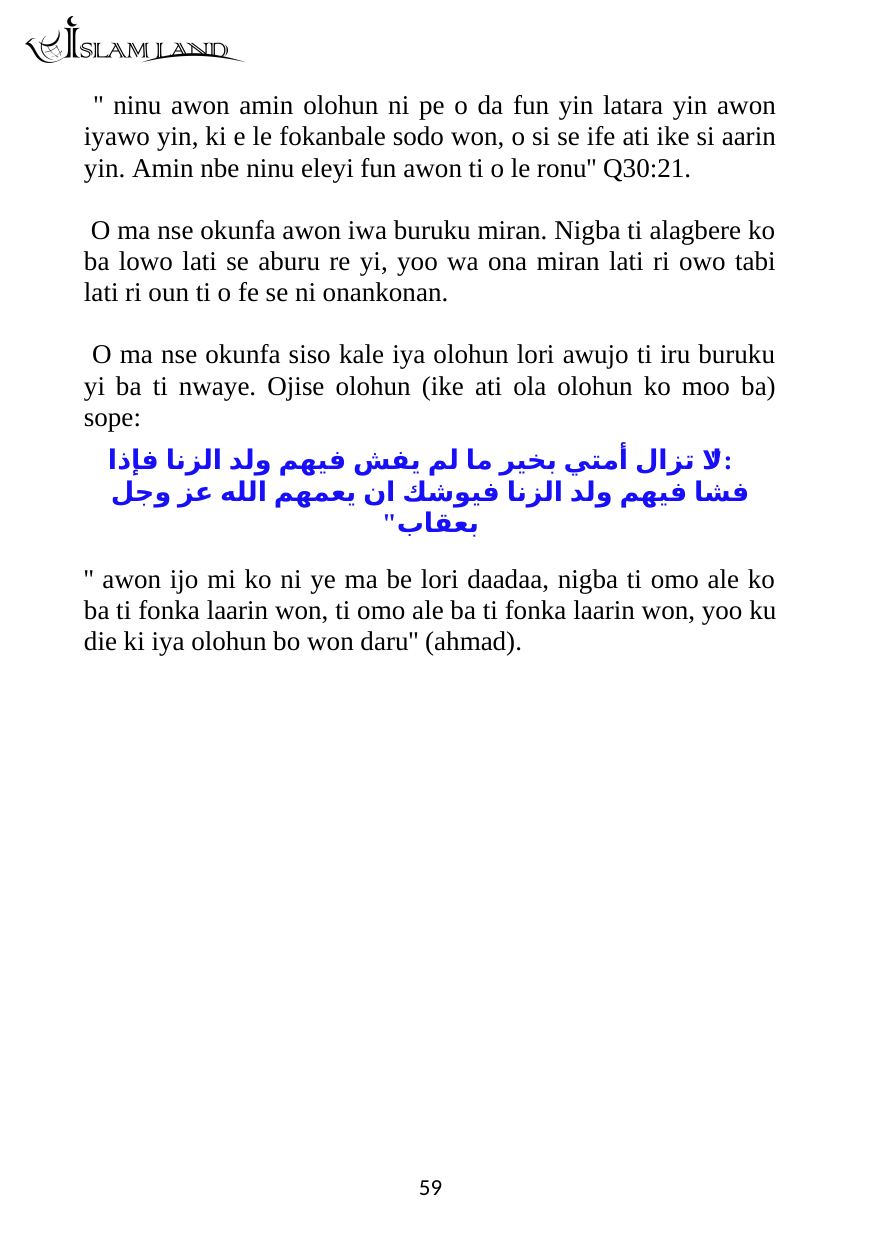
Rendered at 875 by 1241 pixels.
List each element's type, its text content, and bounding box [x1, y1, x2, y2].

list O ma nse okunfa awon iwa buruku miran. Nigba ti alagbere ko ba lowo lati se aburu re yi, yoo wa ona miran lati ri owo tabi lati ri oun ti o fe se ni onankonan. [84, 214, 777, 307]
list O ma nse okunfa siso kale iya olohun lori awujo ti iru buruku yi ba ti nwaye. Ojise olohun (ike ati ola olohun ko moo ba) sope: [84, 338, 777, 432]
text :" لا تزال أمتي بخير ما لم يفش فيهم ولد الزنا فإذا فشا فيهم ولد الزنا فيوشك ان يعمهم الله عز وجل بعقاب" [84, 444, 777, 538]
picture [24, 16, 246, 63]
list '' awon ijo mi ko ni ye ma be lori daadaa, nigba ti omo ale ko ba ti fonka laarin won, ti omo ale ba ti fonka laarin won, yoo ku die ki iya olohun bo won daru'' (ahmad). [84, 563, 777, 656]
list '' ninu awon amin olohun ni pe o da fun yin latara yin awon iyawo yin, ki e le fokanbale sodo won, o si se ife ati ike si aarin yin. Amin nbe ninu eleyi fun awon ti o le ronu'' Q30:21. [84, 89, 777, 183]
